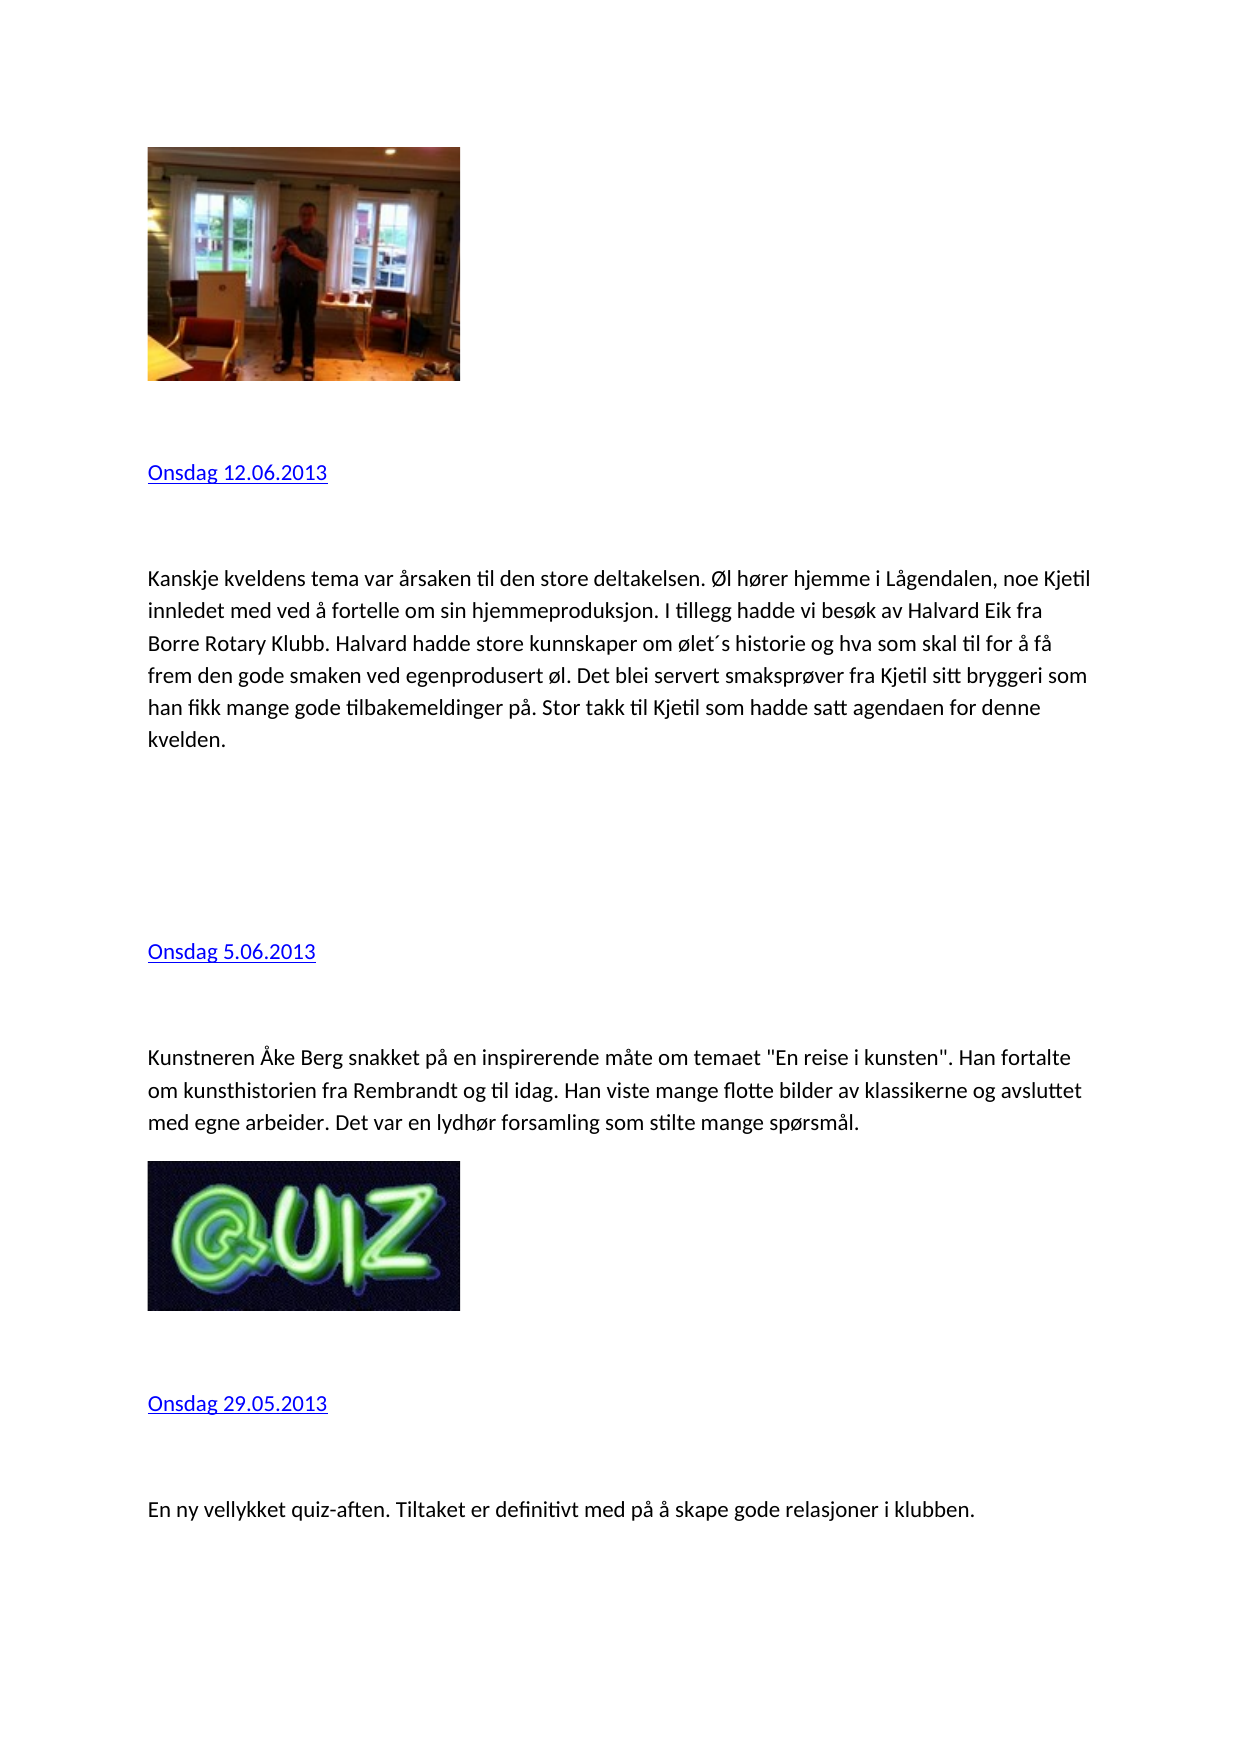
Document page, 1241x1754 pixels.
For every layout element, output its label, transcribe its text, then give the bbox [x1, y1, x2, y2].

text Kanskje kveldens tema var årsaken til den store deltakelsen. Øl hører hjemme i Lågendalen, noe Kjetil innledet med ved å fortelle om sin hjemmeproduksjon. I tillegg hadde vi besøk av Halvard Eik fra Borre Rotary Klubb. Halvard hadde store kunnskaper om ølet´s historie og hva som skal til for å få frem den gode smaken ved egenprodusert øl. Det blei servert smaksprøver fra Kjetil sitt bryggeri som han fikk mange gode tilbakemeldinger på. Stor takk til Kjetil som hadde satt agendaen for denne kvelden. [148, 564, 1093, 753]
picture [147, 147, 461, 381]
text En ny vellykket quiz-aften. Tiltaket er definitivt med på å skape gode relasjoner i klubben. [148, 1495, 1093, 1523]
text Onsdag 29.05.2013 [148, 1389, 1093, 1417]
text Onsdag 12.06.2013 [148, 458, 1093, 486]
picture [147, 1161, 461, 1311]
text Kunstneren Åke Berg snakket på en inspirerende måte om temaet "En reise i kunsten". Han fortalte om kunsthistorien fra Rembrandt og til idag. Han viste mange flotte bilder av klassikerne og avsluttet med egne arbeider. Det var en lydhør forsamling som stilte mange spørsmål. [148, 1043, 1093, 1136]
text Onsdag 5.06.2013 [148, 937, 1093, 966]
